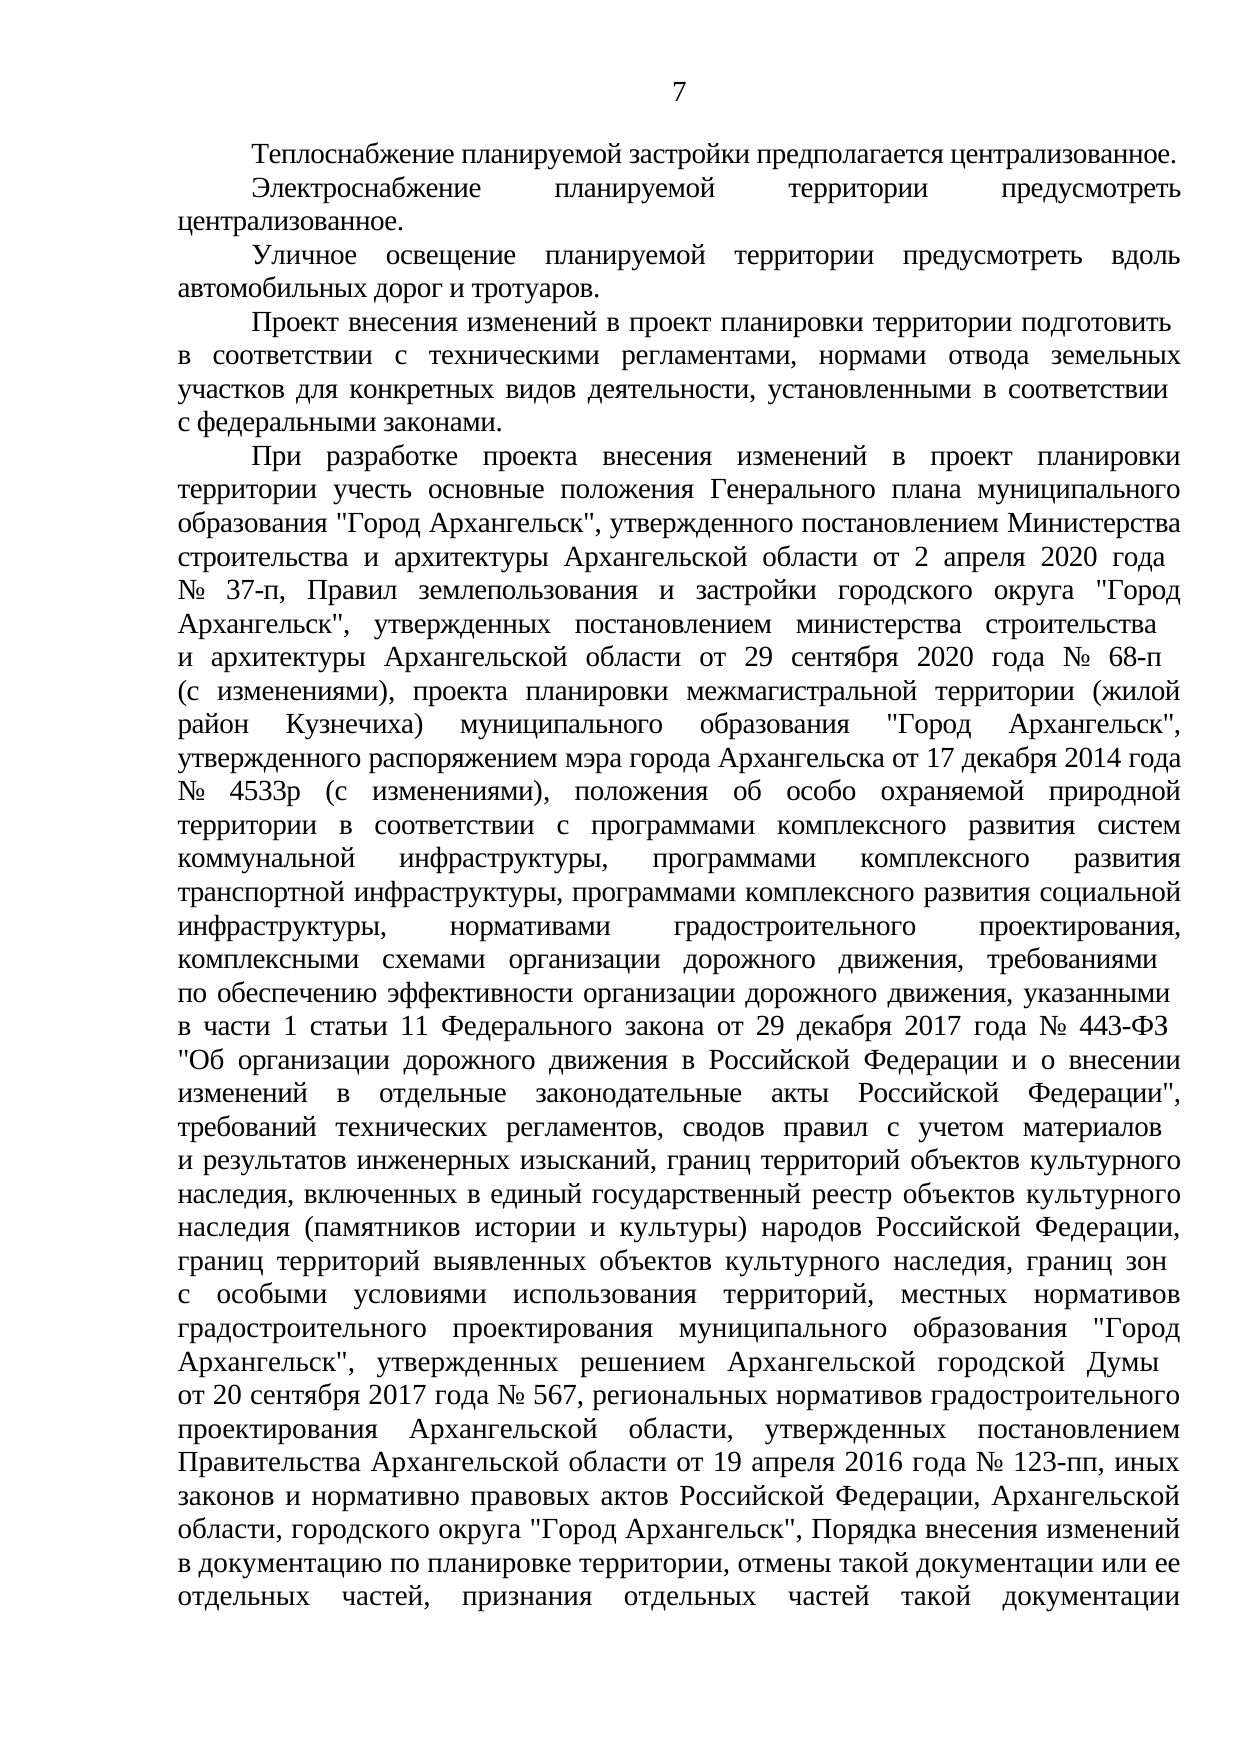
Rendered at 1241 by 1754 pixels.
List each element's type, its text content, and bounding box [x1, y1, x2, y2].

text Уличное освещение планируемой территории предусмотреть вдоль автомобильных дорог и тротуаров. [177, 237, 1181, 304]
text Электроснабжение планируемой территории предусмотреть централизованное. [177, 170, 1181, 237]
text Проект внесения изменений в проект планировки территории подготовить в соответствии с техническими регламентами, нормами отвода земельных участков для конкретных видов деятельности, установленными в соответствии с федеральными законами. [177, 304, 1181, 438]
text Теплоснабжение планируемой застройки предполагается централизованное. [177, 136, 1181, 170]
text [177, 438, 1181, 1612]
